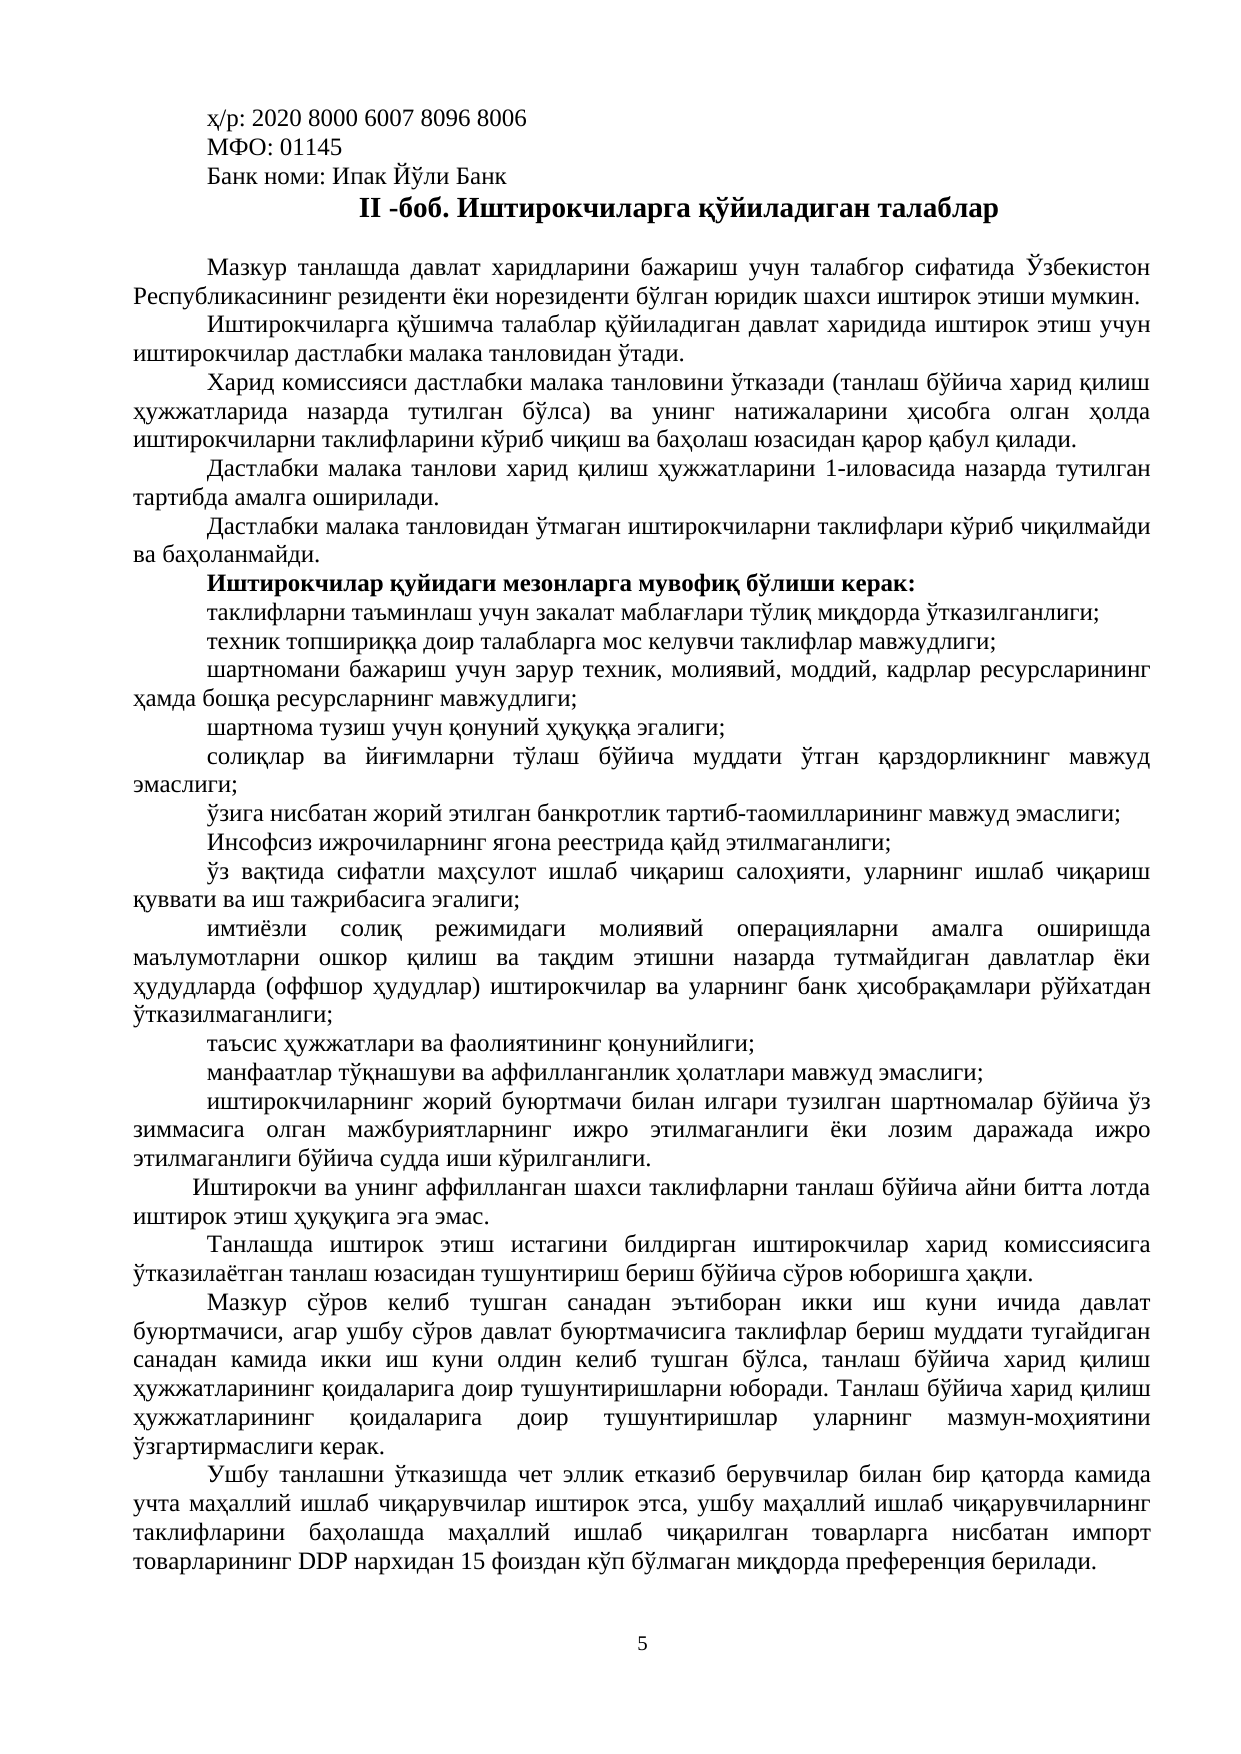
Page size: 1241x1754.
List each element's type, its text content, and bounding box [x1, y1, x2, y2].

text Иштирокчиларга қўшимча талаблар қўйиладиган давлат харидида иштирок этиш учун иштирокчилар дастлабки малака танловидан ўтади. [133, 309, 1152, 367]
text шартнома тузиш учун қонуний ҳуқуққа эгалиги; [133, 712, 1152, 741]
text шартномани бажариш учун зарур техник, молиявий, моддий, кадрлар ресурсларининг ҳамда бошқа ресурсларнинг мавжудлиги; [133, 654, 1152, 712]
text Ушбу танлашни ўтказишда чет эллик етказиб берувчилар билан бир қаторда камида учта маҳаллий ишлаб чиқарувчилар иштирок этса, ушбу маҳаллий ишлаб чиқарувчиларнинг таклифларини баҳолашда маҳаллий ишлаб чиқарилган товарларга нисбатан импорт товарларининг DDP нархидан 15 фоиздан кўп бўлмаган миқдорда преференция берилади. [133, 1459, 1152, 1574]
text ўз вақтида сифатли маҳсулот ишлаб чиқариш салоҳияти, уларнинг ишлаб чиқариш қуввати ва иш тажрибасига эгалиги; [133, 856, 1152, 913]
text Дастлабки малака танловидан ўтмаган иштирокчиларни таклифлари кўриб чиқилмайди ва баҳоланмайди. [133, 511, 1152, 568]
text ҳ/р: 2020 8000 6007 8096 8006 [133, 103, 1152, 132]
text таклифларни таъминлаш учун закалат маблағлари тўлиқ миқдорда ўтказилганлиги; [133, 597, 1152, 626]
text манфаатлар тўқнашуви ва аффилланганлик ҳолатлари мавжуд эмаслиги; [133, 1057, 1152, 1086]
text Иштирокчи ва унинг аффилланган шахси таклифларни танлаш бўйича айни битта лотда иштирок этиш ҳуқуқига эга эмас. [133, 1172, 1152, 1229]
text МФО: 01145 [133, 132, 1152, 161]
text Банк номи: Ипак Йўли Банк [133, 161, 1152, 190]
text ўзига нисбатан жорий этилган банкротлик тартиб-таомилларининг мавжуд эмаслиги; [133, 798, 1152, 827]
text имтиёзли солиқ режимидаги молиявий операцияларни амалга оширишда маълумотларни ошкор қилиш ва тақдим этишни назарда тутмайдиган давлатлар ёки ҳудудларда (оффшор ҳудудлар) иштирокчилар ва уларнинг банк ҳисобрақамлари рўйхатдан ўтказилмаганлиги; [133, 913, 1152, 1028]
text техник топшириққа доир талабларга мос келувчи таклифлар мавжудлиги; [133, 626, 1152, 654]
text Дастлабки малака танлови харид қилиш ҳужжатларини 1-иловасида назарда тутилган тартибда амалга оширилади. [133, 453, 1152, 511]
text Танлашда иштирок этиш истагини билдирган иштирокчилар харид комиссиясига ўтказилаётган танлаш юзасидан тушунтириш бериш бўйича сўров юборишга ҳақли. [133, 1229, 1152, 1287]
text Харид комиссияси дастлабки малака танловини ўтказади (танлаш бўйича харид қилиш ҳужжатларида назарда тутилган бўлса) ва унинг натижаларини ҳисобга олган ҳолда иштирокчиларни таклифларини кўриб чиқиш ва баҳолаш юзасидан қарор қабул қилади. [133, 367, 1152, 453]
text иштирокчиларнинг жорий буюртмачи билан илгари тузилган шартномалар бўйича ўз зиммасига олган мажбуриятларнинг ижро этилмаганлиги ёки лозим даражада ижро этилмаганлиги бўйича судда иши кўрилганлиги. [133, 1086, 1152, 1172]
text Мазкур танлашда давлат харидларини бажариш учун талабгор сифатида Ўзбекистон Республикасининг резиденти ёки норезиденти бўлган юридик шахси иштирок этиши мумкин. [133, 252, 1152, 309]
text II -боб. Иштирокчиларга қўйиладиган талаблар [133, 190, 1152, 223]
text Мазкур сўров келиб тушган санадан эътиборан икки иш куни ичида давлат буюртмачиси, агар ушбу сўров давлат буюртмачисига таклифлар бериш муддати тугайдиган санадан камида икки иш куни олдин келиб тушган бўлса, танлаш бўйича харид қилиш ҳужжатларининг қоидаларига доир тушунтиришларни юборади. Танлаш бўйича харид қилиш ҳужжатларининг қоидаларига доир тушунтиришлар уларнинг мазмун-моҳиятини ўзгартирмаслиги керак. [133, 1287, 1152, 1459]
text Инсофсиз ижрочиларнинг ягона реестрида қайд этилмаганлиги; [133, 827, 1152, 856]
text таъсис ҳужжатлари ва фаолиятининг қонунийлиги; [133, 1028, 1152, 1057]
text солиқлар ва йиғимларни тўлаш бўйича муддати ўтган қарздорликнинг мавжуд эмаслиги; [133, 741, 1152, 798]
text Иштирокчилар қуйидаги мезонларга мувофиқ бўлиши керак: [133, 568, 1152, 597]
